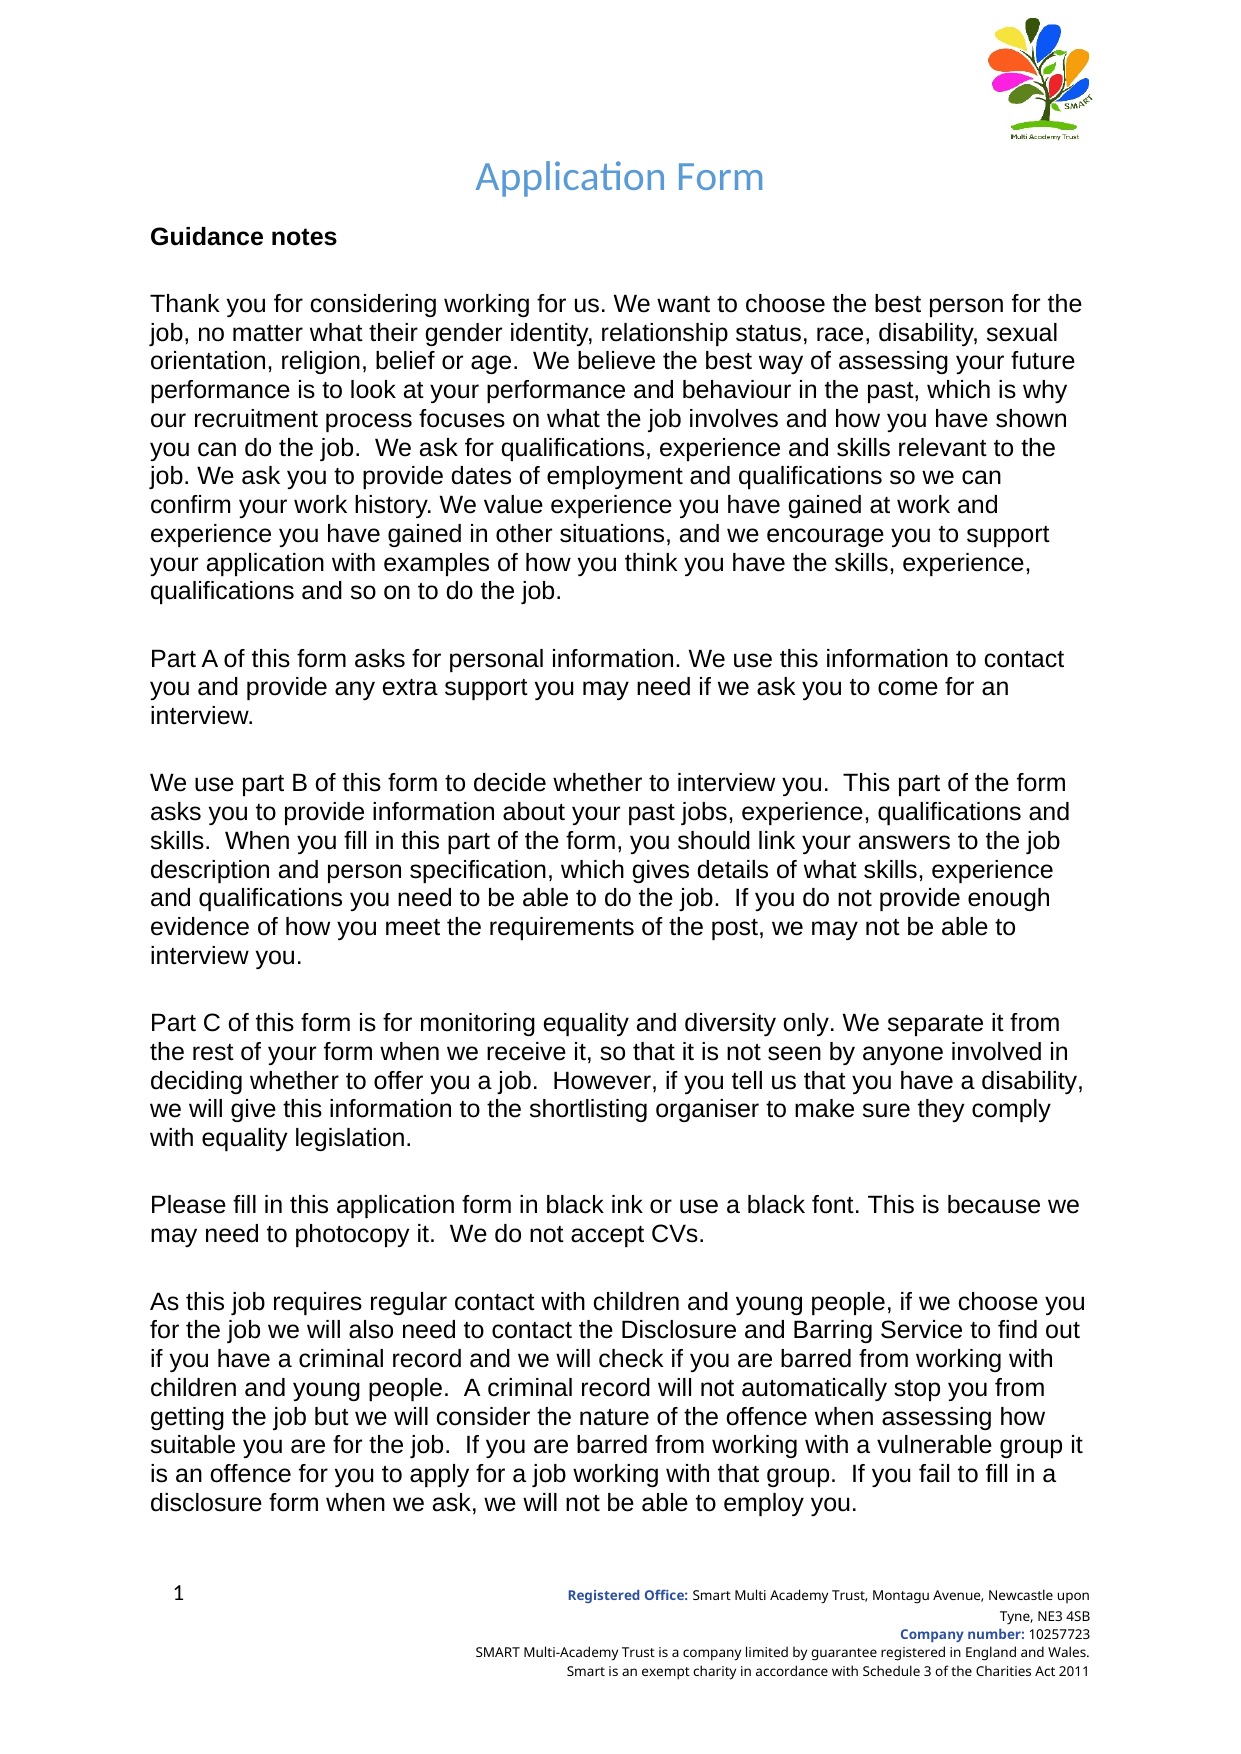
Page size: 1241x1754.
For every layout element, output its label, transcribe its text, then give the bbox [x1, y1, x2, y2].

picture [985, 16, 1095, 141]
text Please fill in this application form in black ink or use a black font. This is because we may need to photocopy it. We do not accept CVs. [150, 1191, 1090, 1248]
subtitle Part A of this form asks for personal information. We use this information to contact you and provide any extra support you may need if we ask you to come for an interview. [150, 644, 1090, 730]
text Application Form [150, 150, 1090, 201]
subtitle Guidance notes [150, 222, 1090, 250]
text As this job requires regular contact with children and young people, if we choose you for the job we will also need to contact the Disclosure and Barring Service to find out if you have a criminal record and we will check if you are barred from working with children and young people. A criminal record will not automatically stop you from getting the job but we will consider the nature of the offence when assessing how suitable you are for the job. If you are barred from working with a vulnerable group it is an offence for you to apply for a job working with that group. If you fail to fill in a disclosure form when we ask, we will not be able to employ you. [150, 1287, 1090, 1517]
text Part C of this form is for monitoring equality and diversity only. We separate it from the rest of your form when we receive it, so that it is not seen by anyone involved in deciding whether to offer you a job. However, if you tell us that you have a disability, we will give this information to the shortlisting organiser to make sure they comply with equality legislation. [150, 1008, 1090, 1152]
subtitle We use part B of this form to decide whether to interview you. This part of the form asks you to provide information about your past jobs, experience, qualifications and skills. When you fill in this part of the form, you should link your answers to the job description and person specification, which gives details of what skills, experience and qualifications you need to be able to do the job. If you do not provide enough evidence of how you meet the requirements of the post, we may not be able to interview you. [150, 768, 1090, 970]
subtitle Thank you for considering working for us. We want to choose the best person for the job, no matter what their gender identity, relationship status, race, disability, sexual orientation, religion, belief or age. We believe the best way of assessing your future performance is to look at your performance and behaviour in the past, which is why our recruitment process focuses on what the job involves and how you have shown you can do the job. We ask for qualifications, experience and skills relevant to the job. We ask you to provide dates of employment and qualifications so we can confirm your work history. We value experience you have gained at work and experience you have gained in other situations, and we encourage you to support your application with examples of how you think you have the skills, experience, qualifications and so on to do the job. [150, 289, 1090, 605]
